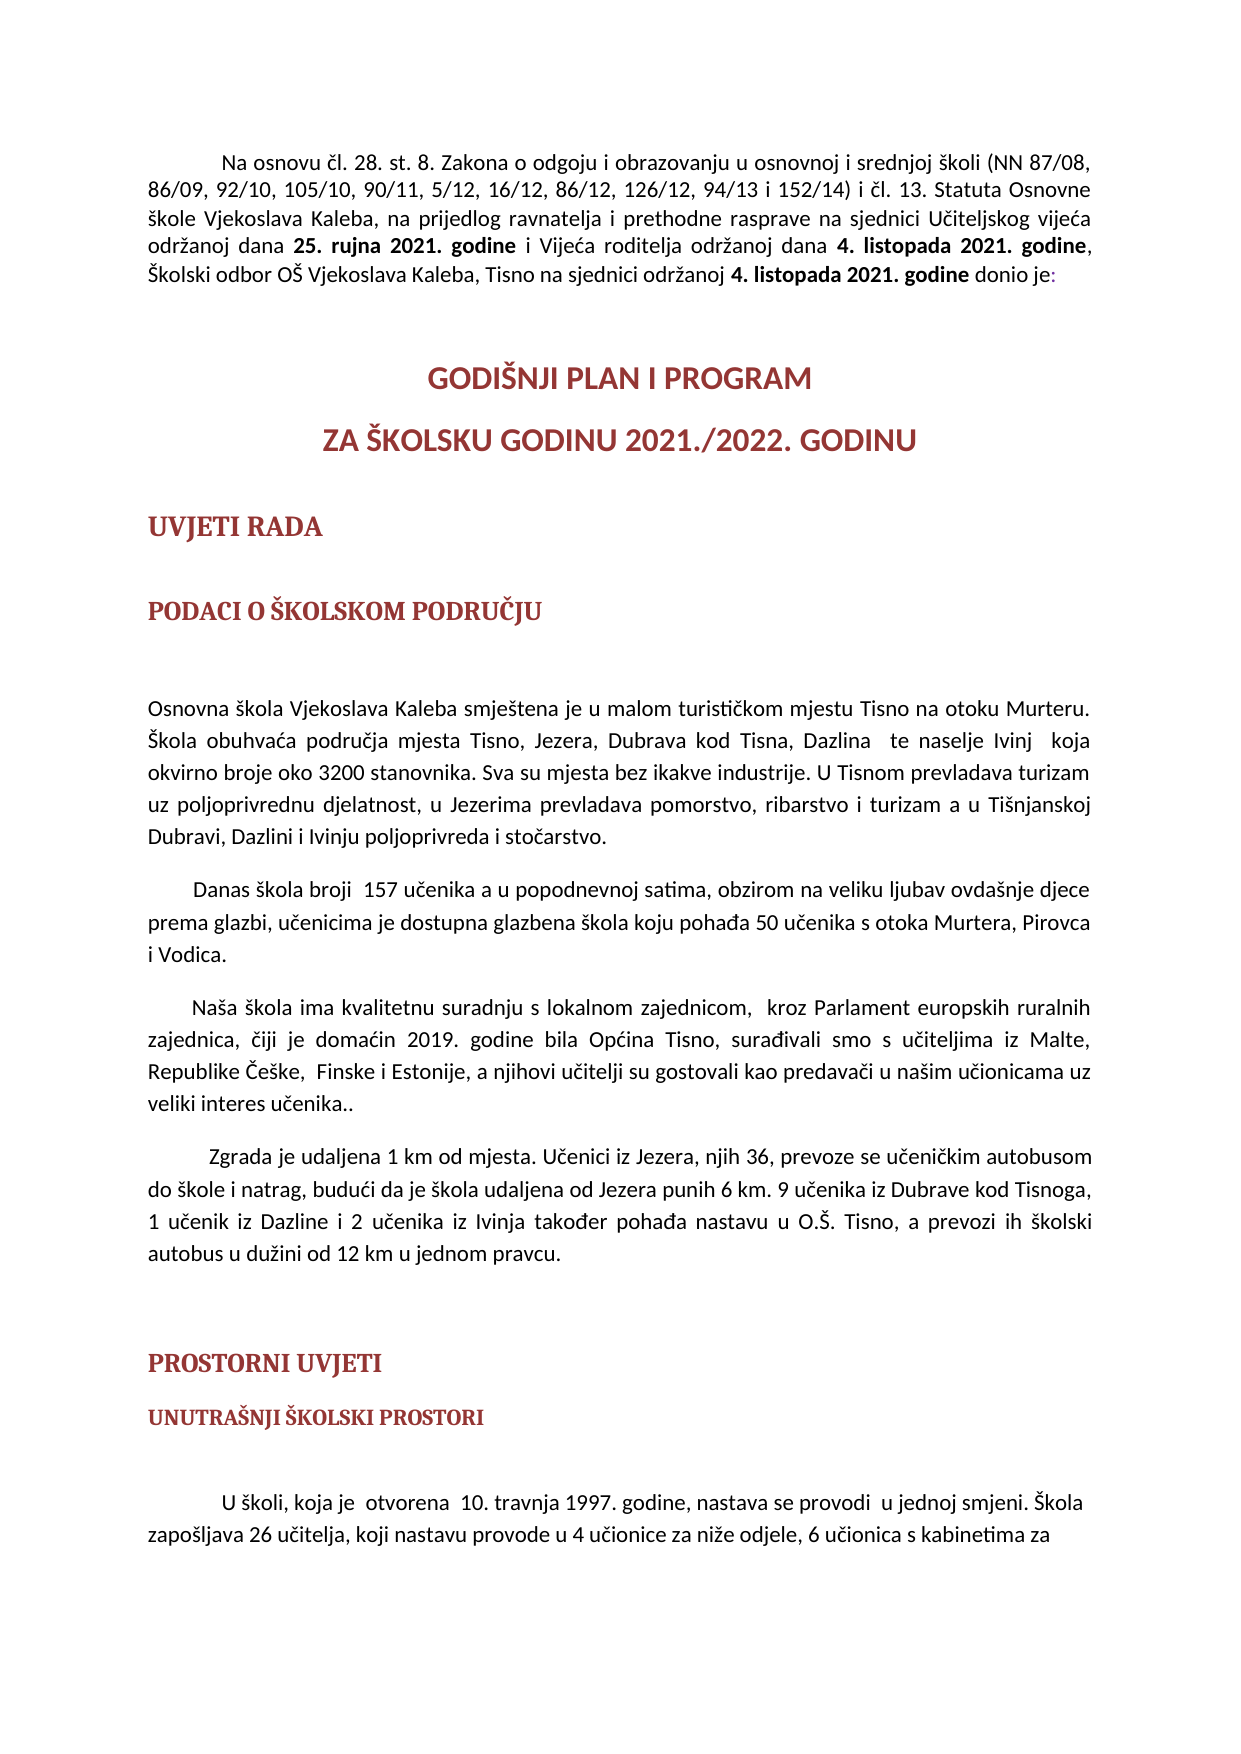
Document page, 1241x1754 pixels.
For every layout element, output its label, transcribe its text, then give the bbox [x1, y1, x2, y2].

subtitle UVJETI RADA [148, 510, 1092, 543]
subtitle PROSTORNI UVJETI [148, 1348, 1092, 1379]
text Na osnovu čl. 28. st. 8. Zakona o odgoju i obrazovanju u osnovnoj i srednjoj školi (NN 87/08, 86/09, 92/10, 105/10, 90/11, 5/12, 16/12, 86/12, 126/12, 94/13 i 152/14) i čl. 13. Statuta Osnovne škole Vjekoslava Kaleba, na prijedlog ravnatelja i prethodne rasprave na sjednici Učiteljskog vijeća održanoj dana 25. rujna 2021. godine i Vijeća roditelja održanoj dana 4. listopada 2021. godine, Školski odbor OŠ Vjekoslava Kaleba, Tisno na sjednici održanoj 4. listopada 2021. godine donio je: [148, 148, 1092, 288]
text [148, 1488, 1092, 1548]
text Naša škola ima kvalitetnu suradnju s lokalnom zajednicom, kroz Parlament europskih ruralnih zajednica, čiji je domaćin 2019. godine bila Općina Tisno, surađivali smo s učiteljima iz Malte, Republike Češke, Finske i Estonije, a njihovi učitelji su gostovali kao predavači u našim učionicama uz veliki interes učenika.. [148, 993, 1092, 1117]
text ZA ŠKOLSKU GODINU 2021./2022. GODINU [148, 419, 1092, 460]
text GODIŠNJI PLAN I PROGRAM [148, 357, 1092, 398]
subtitle UNUTRAŠNJI ŠKOLSKI PROSTORI [148, 1404, 1092, 1431]
subtitle PODACI O ŠKOLSKOM PODRUČJU [148, 596, 1092, 627]
text Danas škola broji 157 učenika a u popodnevnoj satima, obzirom na veliku ljubav ovdašnje djece prema glazbi, učenicima je dostupna glazbena škola koju pohađa 50 učenika s otoka Murtera, Pirovca i Vodica. [148, 876, 1092, 968]
text Osnovna škola Vjekoslava Kaleba smještena je u malom turističkom mjestu Tisno na otoku Murteru. Škola obuhvaća područja mjesta Tisno, Jezera, Dubrava kod Tisna, Dazlina te naselje Ivinj koja okvirno broje oko 3200 stanovnika. Sva su mjesta bez ikakve industrije. U Tisnom prevladava turizam uz poljoprivrednu djelatnost, u Jezerima prevladava pomorstvo, ribarstvo i turizam a u Tišnjanskoj Dubravi, Dazlini i Ivinju poljoprivreda i stočarstvo. [148, 694, 1092, 851]
text Zgrada je udaljena 1 km od mjesta. Učenici iz Jezera, njih 36, prevoze se učeničkim autobusom do škole i natrag, budući da je škola udaljena od Jezera punih 6 km. 9 učenika iz Dubrave kod Tisnoga, 1 učenik iz Dazline i 2 učenika iz Ivinja također pohađa nastavu u O.Š. Tisno, a prevozi ih školski autobus u dužini od 12 km u jednom pravcu. [148, 1142, 1092, 1267]
